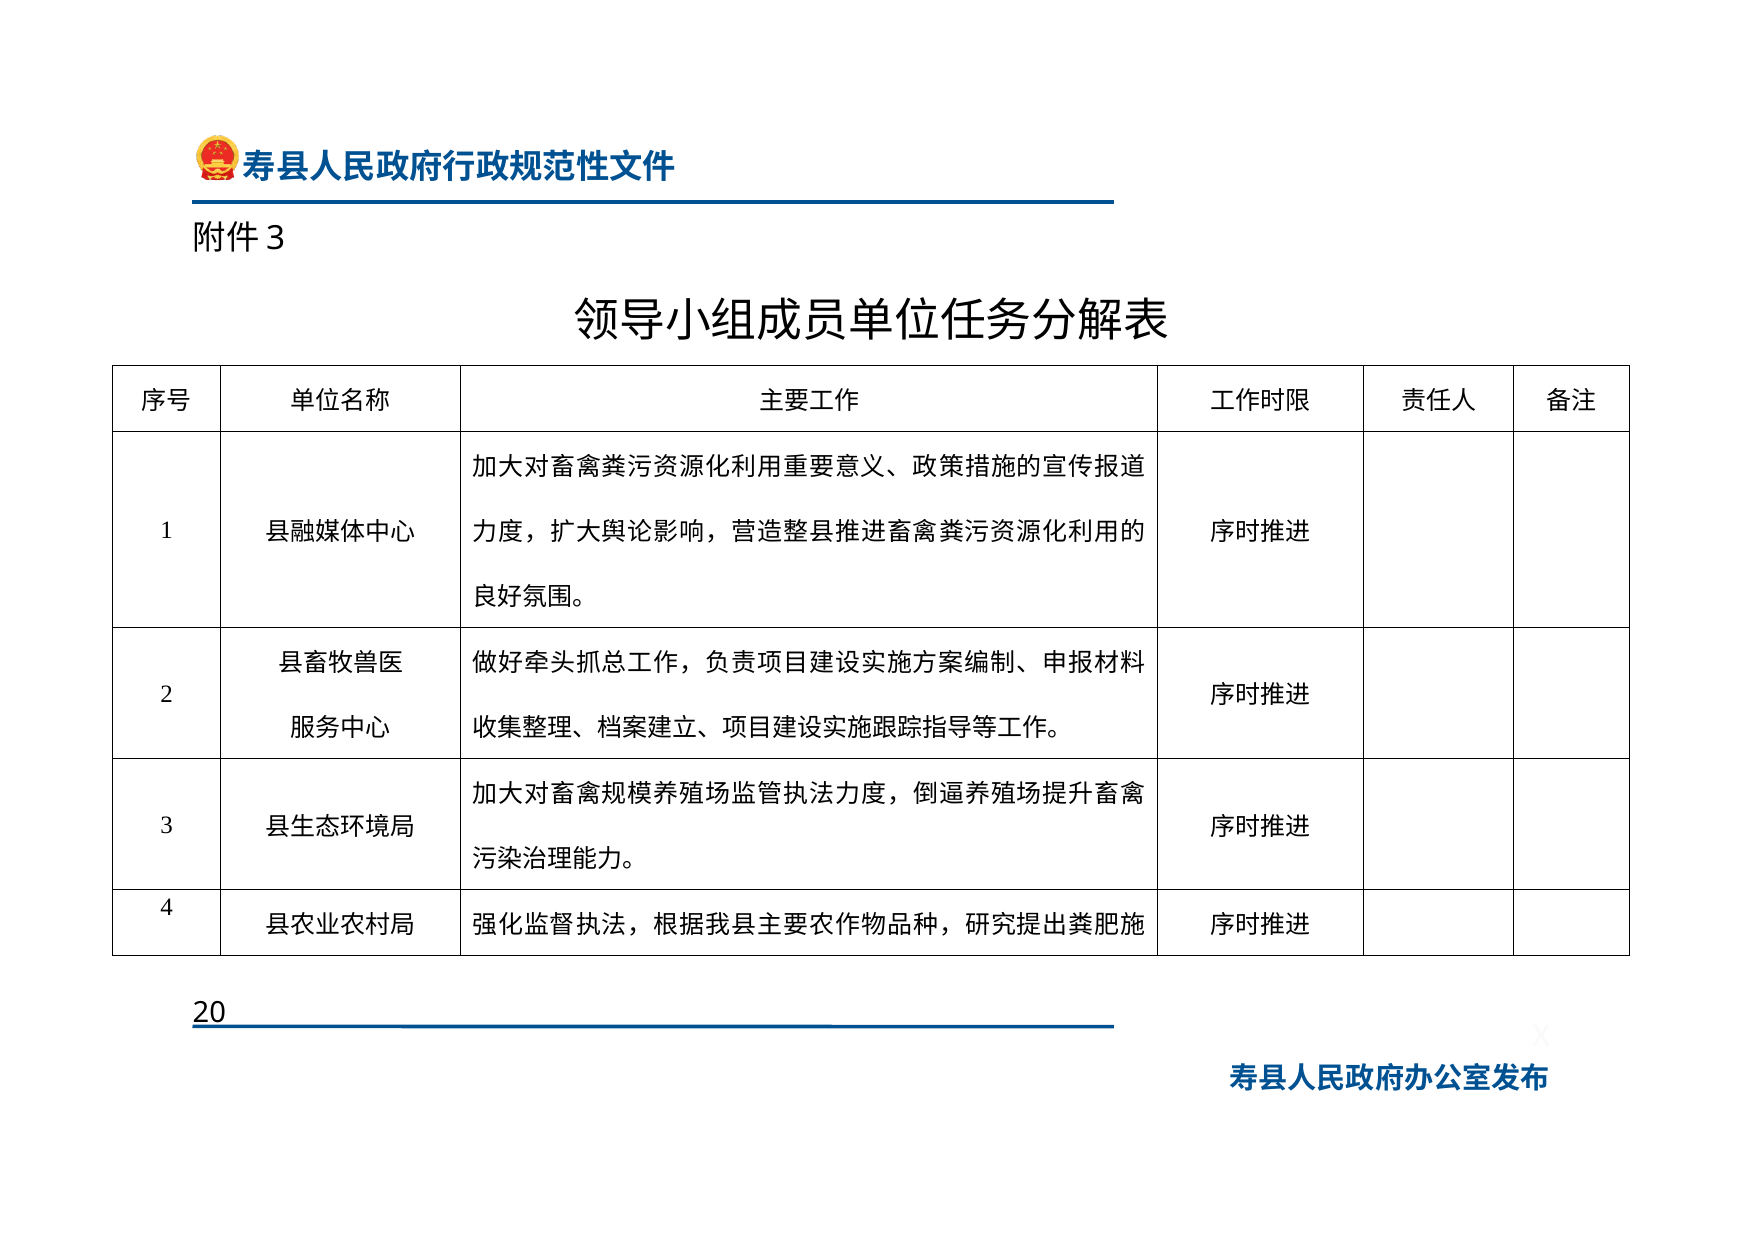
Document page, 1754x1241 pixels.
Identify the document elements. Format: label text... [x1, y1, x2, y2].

table_header 序号 [113, 366, 220, 431]
table_cell 加大对畜禽粪污资源化利用重要意义、政策措施的宣传报道力度，扩大舆论影响，营造整县推进畜禽粪污资源化利用的良好氛围。 [461, 432, 1157, 627]
table_cell [1364, 890, 1513, 955]
table_cell 县生态环境局 [221, 759, 460, 889]
table_cell [1364, 759, 1513, 889]
table_cell 序时推进 [1158, 628, 1363, 758]
text 附件3 [192, 202, 1549, 267]
table_cell 县畜牧兽医 服务中心 [221, 628, 460, 758]
table_cell 加大对畜禽规模养殖场监管执法力度，倒逼养殖场提升畜禽污染治理能力。 [461, 759, 1157, 889]
table_cell 2 [113, 628, 220, 758]
table_cell [1514, 759, 1629, 889]
table_cell [1364, 432, 1513, 627]
table_cell 做好牵头抓总工作，负责项目建设实施方案编制、申报材料收集整理、档案建立、项目建设实施跟踪指导等工作。 [461, 628, 1157, 758]
table_cell 序时推进 [1158, 432, 1363, 627]
table_cell [1514, 890, 1629, 955]
text 领导小组成员单位任务分解表 [192, 267, 1549, 365]
table_cell 县融媒体中心 [221, 432, 460, 627]
table_cell 强化监督执法，根据我县主要农作物品种，研究提出粪肥施用的时间、数量等指标，制定相应技术规程，并结合测土配方施肥、指导种植业主施用粪肥，解决粪肥还田“最后一公里”问题。 [461, 890, 1157, 955]
table_header 主要工作 [461, 366, 1157, 431]
table_cell 序时推进 [1158, 890, 1363, 955]
table_cell 县农业农村局 [221, 890, 460, 955]
table_header 备注 [1514, 366, 1629, 431]
table_header 单位名称 [221, 366, 460, 431]
table_cell 4 [113, 890, 220, 955]
table_header 责任人 [1364, 366, 1513, 431]
table_header 工作时限 [1158, 366, 1363, 431]
table_cell [1364, 628, 1513, 758]
table_cell 3 [113, 759, 220, 889]
table_cell [1514, 432, 1629, 627]
table_cell [1514, 628, 1629, 758]
table_cell 序时推进 [1158, 759, 1363, 889]
picture [192, 134, 243, 184]
table_cell 1 [113, 432, 220, 627]
